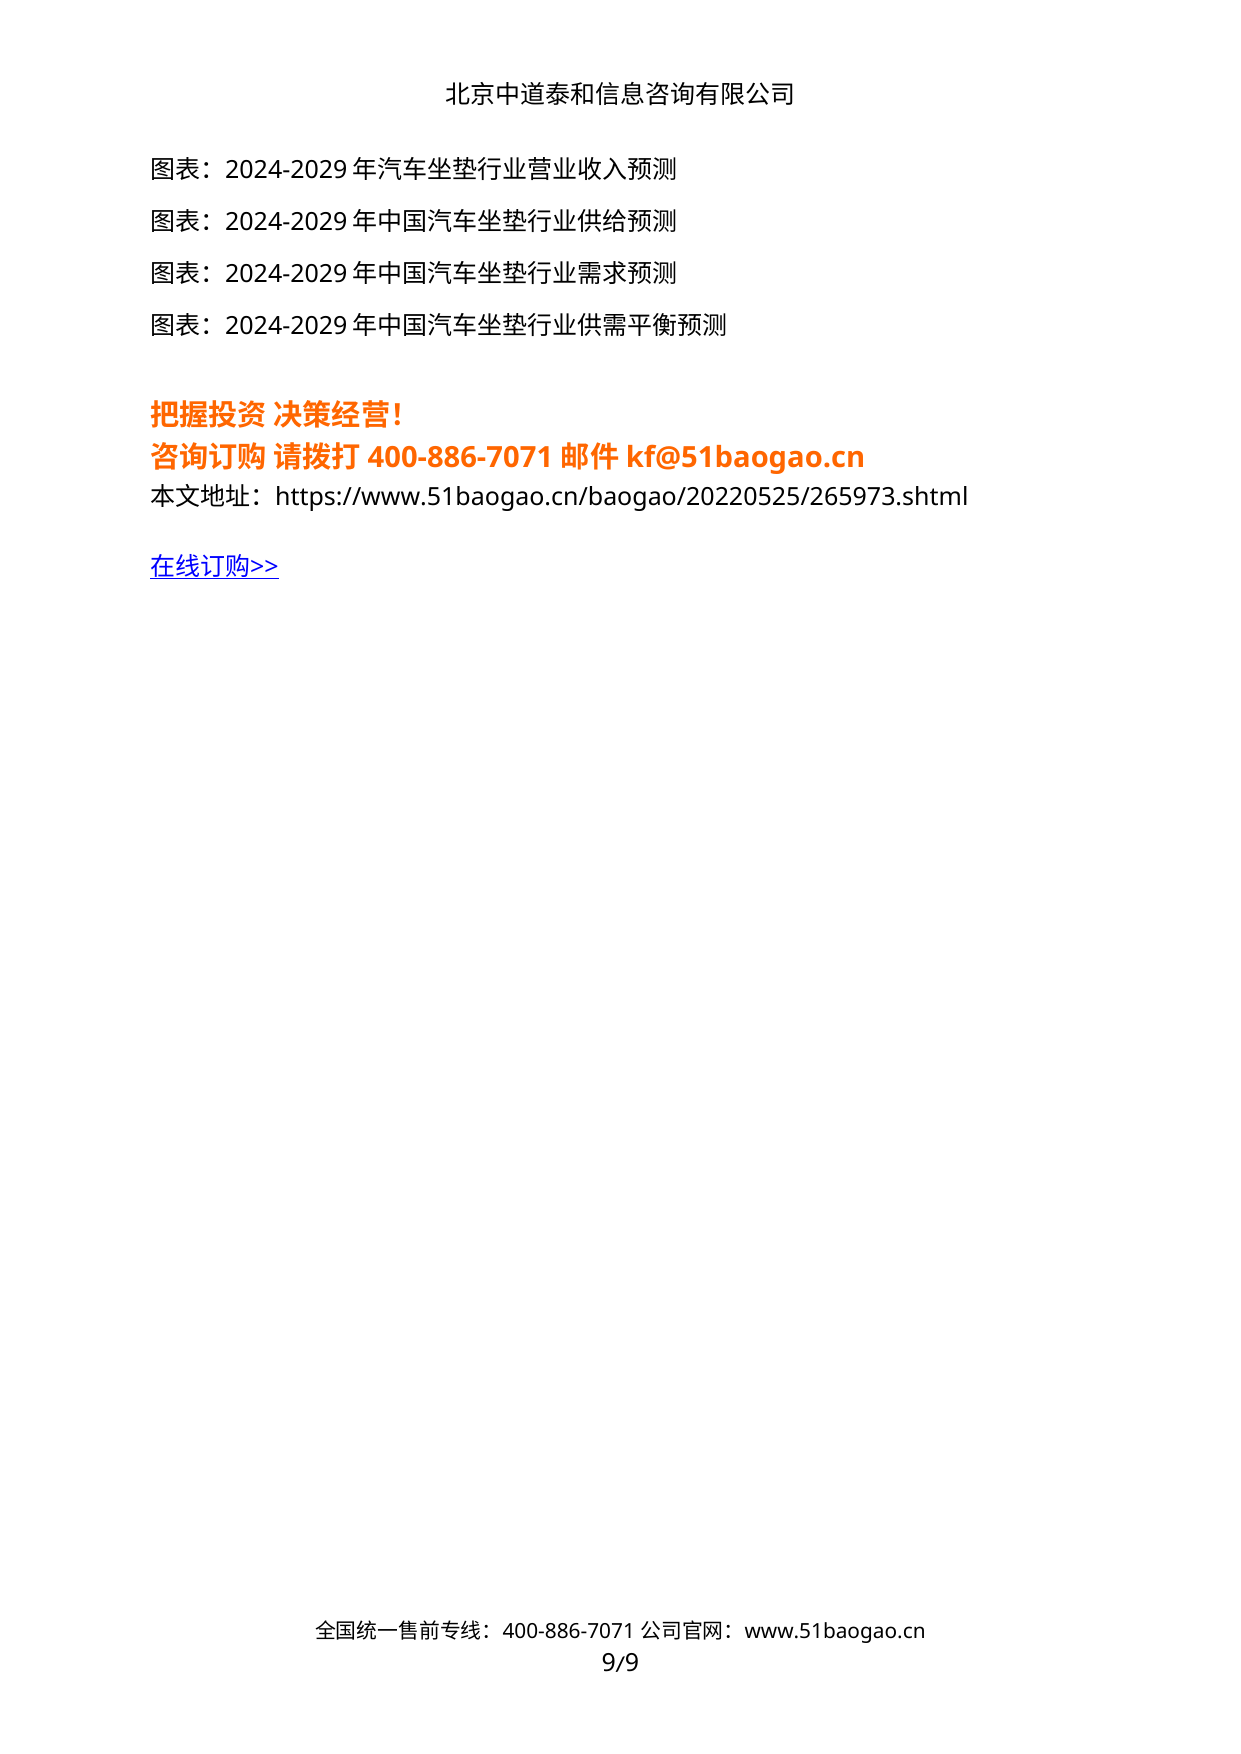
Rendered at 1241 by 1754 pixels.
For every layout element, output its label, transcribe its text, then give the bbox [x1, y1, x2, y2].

text 图表：2024-2029年中国汽车坐垫行业需求预测 [150, 254, 1090, 290]
text 把握投资 决策经营！咨询订购 请拨打 400-886-7071 邮件 kf@51baogao.cn本文地址：https://www.51baogao.cn/baogao/20220525/265973.shtml [150, 357, 1090, 512]
text 图表：2024-2029年汽车坐垫行业营业收入预测 [150, 150, 1090, 186]
text 图表：2024-2029年中国汽车坐垫行业供给预测 [150, 202, 1090, 238]
text 图表：2024-2029年中国汽车坐垫行业供需平衡预测 [150, 306, 1090, 342]
text 在线订购>> [150, 512, 1090, 583]
